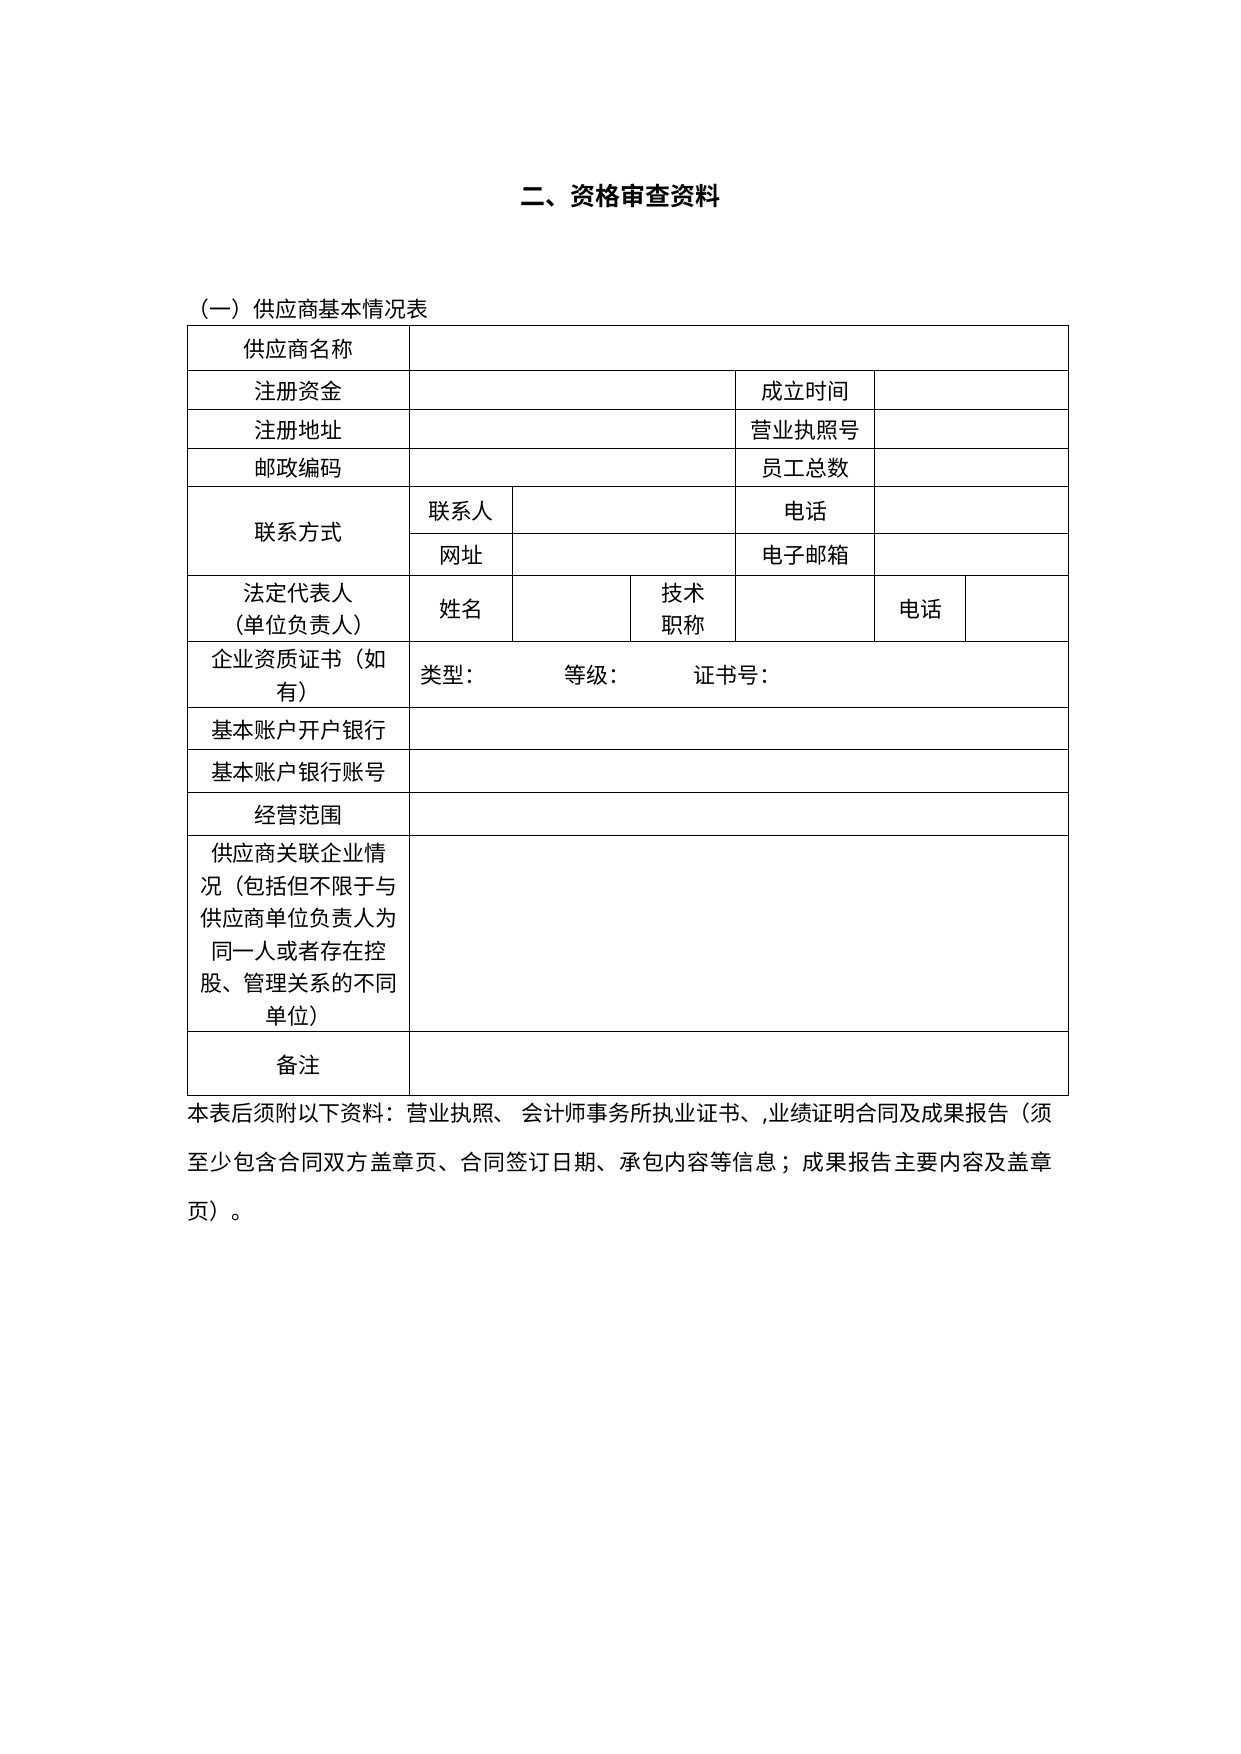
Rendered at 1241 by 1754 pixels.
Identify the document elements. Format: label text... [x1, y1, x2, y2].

table_cell [410, 410, 735, 447]
table_cell [513, 534, 735, 574]
table_cell 备注 [188, 1032, 409, 1095]
table_cell 企业资质证书（如有） [188, 642, 409, 707]
table_cell 邮政编码 [188, 449, 409, 486]
table_cell [875, 410, 1068, 447]
table_cell 技术 职称 [631, 576, 735, 641]
table_cell 营业执照号 [736, 410, 874, 447]
table_cell [410, 449, 735, 486]
table_cell [875, 534, 1068, 574]
text 二、资格审查资料 [187, 162, 1053, 227]
table_cell [513, 576, 630, 641]
table_cell [513, 487, 735, 533]
table_cell [410, 750, 1068, 792]
table_cell [875, 449, 1068, 486]
table_header 供应商名称 [188, 326, 409, 370]
table_cell 联系人 [410, 487, 512, 533]
table_cell 成立时间 [736, 371, 874, 409]
table_cell [736, 576, 874, 641]
table_cell 经营范围 [188, 793, 409, 835]
table_cell [410, 371, 735, 409]
table_cell [966, 576, 1068, 641]
table_cell 网址 [410, 534, 512, 574]
table_cell 基本账户银行账号 [188, 750, 409, 792]
table_cell 联系方式 [188, 487, 409, 574]
table_cell 电子邮箱 [736, 534, 874, 574]
table_cell 员工总数 [736, 449, 874, 486]
table_cell 类型： 等级： 证书号： [410, 642, 1068, 707]
table_cell [875, 487, 1068, 533]
table_cell [410, 1032, 1068, 1095]
table_cell 法定代表人 （单位负责人） [188, 576, 409, 641]
table_cell 姓名 [410, 576, 512, 641]
table_cell 基本账户开户银行 [188, 708, 409, 749]
text 本表后须附以下资料：营业执照、 会计师事务所执业证书、,业绩证明合同及成果报告（须至少包含合同双方盖章页、合同签订日期、承包内容等信息；成果报告主要内容及盖章页）。 [187, 1096, 1053, 1226]
table_cell [410, 793, 1068, 835]
table_cell 注册资金 [188, 371, 409, 409]
table_cell [410, 708, 1068, 749]
table_cell 电话 [736, 487, 874, 533]
table_cell 注册地址 [188, 410, 409, 447]
table_header [410, 326, 1068, 370]
table_cell [410, 836, 1068, 1031]
table_cell [875, 371, 1068, 409]
text （一）供应商基本情况表 [187, 292, 1053, 324]
table_cell 电话 [875, 576, 965, 641]
table_cell 供应商关联企业情 况（包括但不限于与供应商单位负责人为同一人或者存在控股、管理关系的不同单位） [188, 836, 409, 1031]
